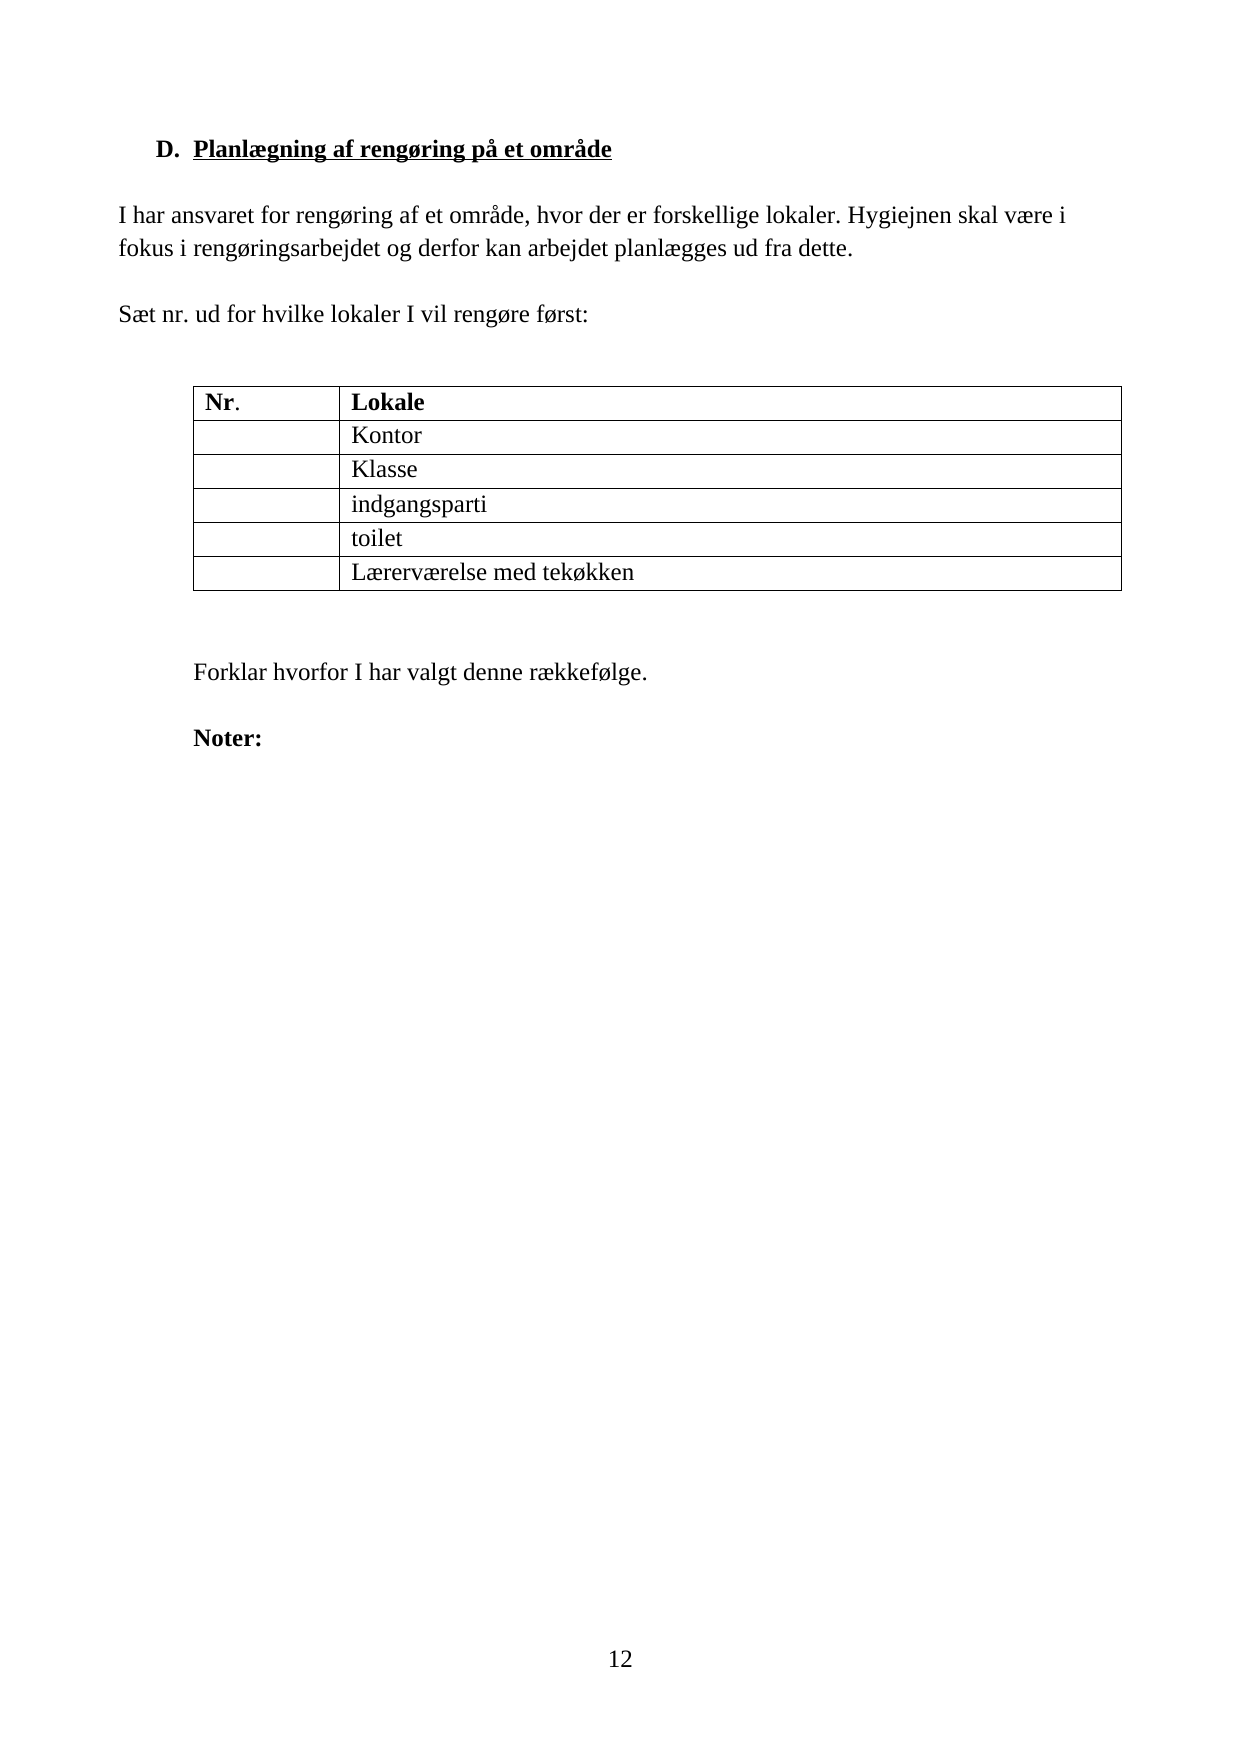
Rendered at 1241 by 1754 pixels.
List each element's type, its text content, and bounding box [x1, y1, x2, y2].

table_cell Kontor [340, 421, 1121, 453]
table_cell [194, 489, 339, 522]
table_header Lokale [340, 387, 1121, 419]
list Noter: [193, 723, 1122, 752]
table_cell [194, 523, 339, 556]
table_cell [194, 455, 339, 488]
list Forklar hvorfor I har valgt denne rækkefølge. [193, 657, 1122, 686]
list Planlægning af rengøring på et område [156, 134, 1122, 163]
list I har ansvaret for rengøring af et område, hvor der er forskellige lokaler. Hygiejnen skal være i fokus i rengøringsarbejdet og derfor kan arbejdet planlægges ud fra dette. [118, 200, 1122, 262]
table_header Nr. [194, 387, 339, 419]
table_cell Lærerværelse med tekøkken [340, 557, 1121, 590]
table_cell [194, 421, 339, 453]
table_cell toilet [340, 523, 1121, 556]
table_cell [194, 557, 339, 590]
list Sæt nr. ud for hvilke lokaler I vil rengøre først: [118, 299, 1122, 328]
table_cell Klasse [340, 455, 1121, 488]
table_cell indgangsparti [340, 489, 1121, 522]
